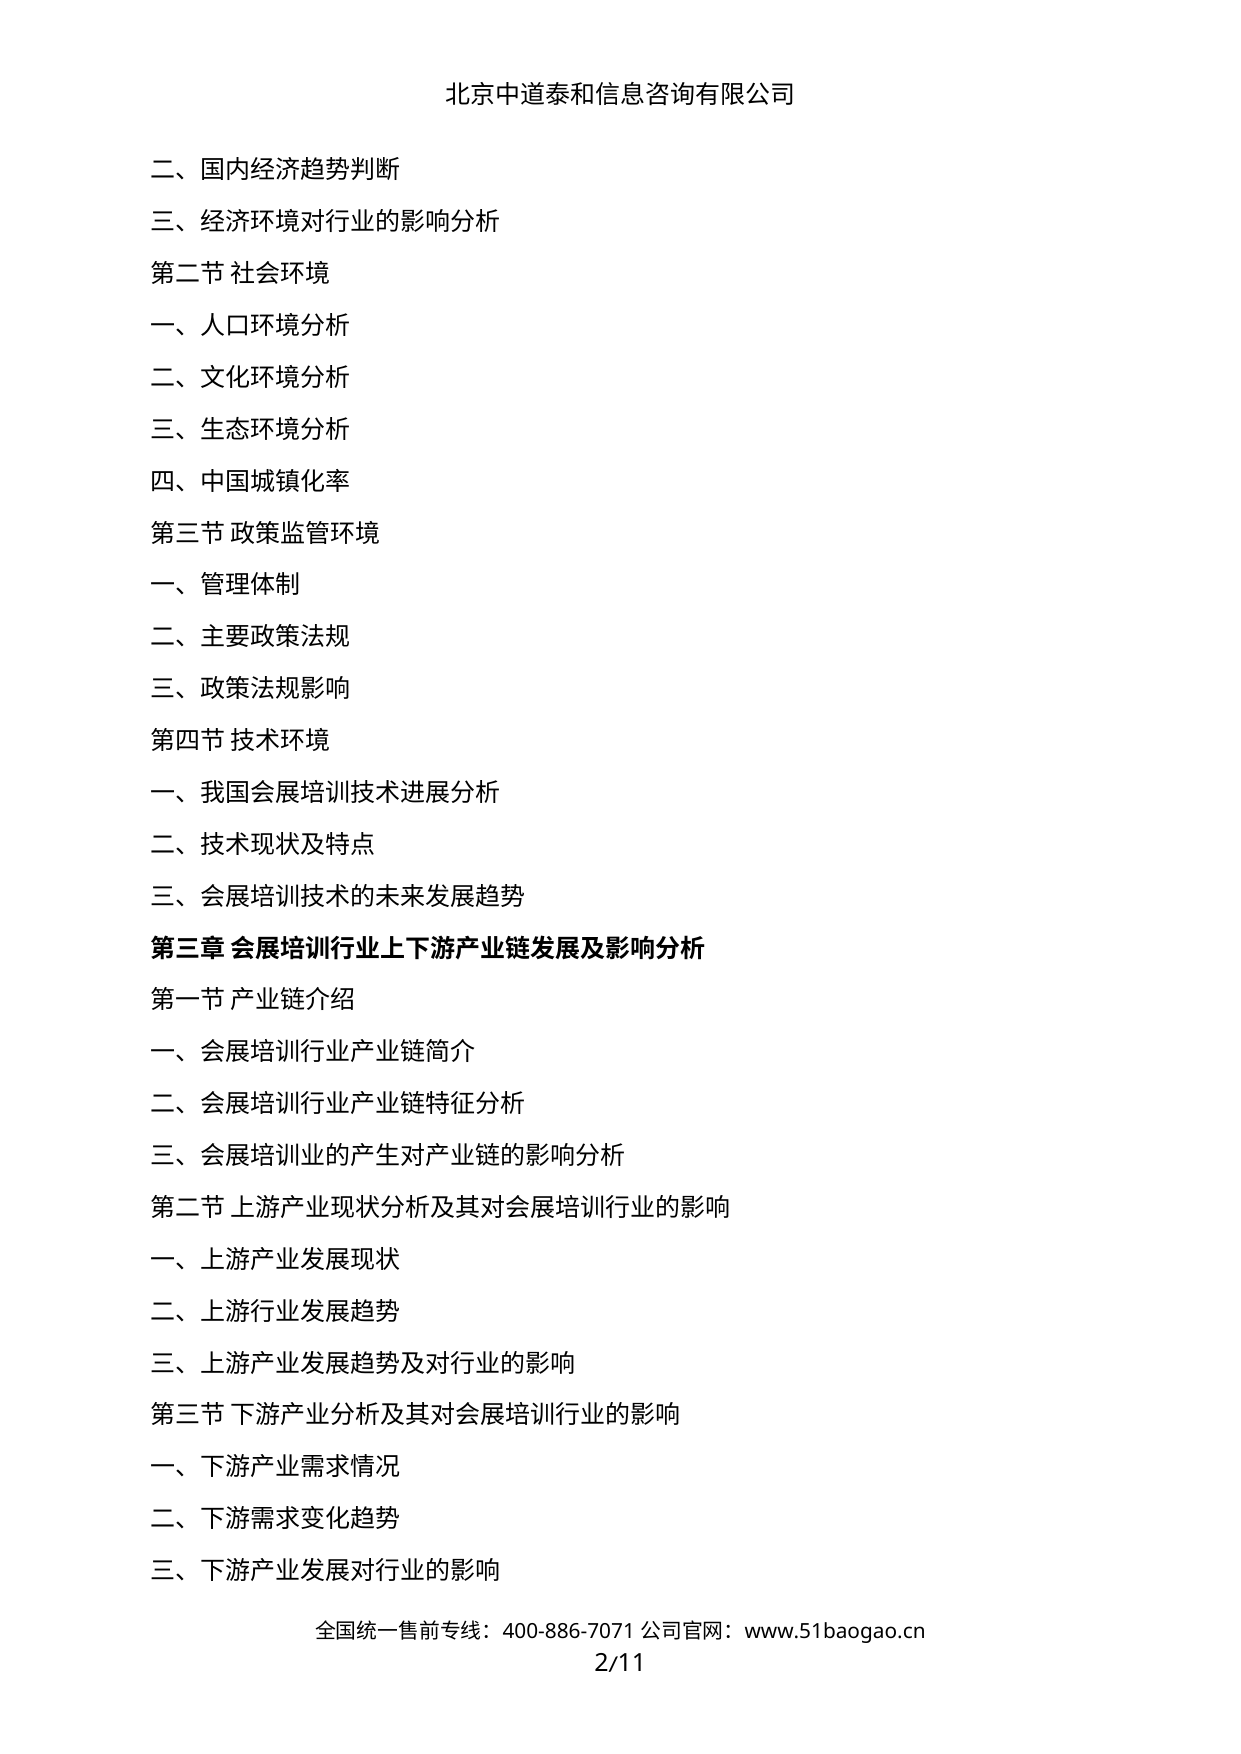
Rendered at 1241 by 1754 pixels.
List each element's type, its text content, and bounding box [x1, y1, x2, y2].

text 一、管理体制 [150, 565, 1090, 601]
text 二、技术现状及特点 [150, 824, 1090, 861]
text 二、文化环境分析 [150, 357, 1090, 394]
text 三、经济环境对行业的影响分析 [150, 202, 1090, 238]
text 三、会展培训业的产生对产业链的影响分析 [150, 1136, 1090, 1172]
text 一、会展培训行业产业链简介 [150, 1032, 1090, 1068]
text 二、国内经济趋势判断 [150, 150, 1090, 186]
text 三、会展培训技术的未来发展趋势 [150, 876, 1090, 912]
text 第三节 下游产业分析及其对会展培训行业的影响 [150, 1395, 1090, 1431]
text 三、生态环境分析 [150, 409, 1090, 446]
text 一、上游产业发展现状 [150, 1239, 1090, 1276]
text 三、政策法规影响 [150, 669, 1090, 705]
text 二、会展培训行业产业链特征分析 [150, 1084, 1090, 1120]
text 四、中国城镇化率 [150, 461, 1090, 497]
text 第三章 会展培训行业上下游产业链发展及影响分析 [150, 928, 1090, 964]
text 二、下游需求变化趋势 [150, 1499, 1090, 1535]
text 第二节 上游产业现状分析及其对会展培训行业的影响 [150, 1187, 1090, 1224]
text 三、下游产业发展对行业的影响 [150, 1551, 1090, 1587]
text 第三节 政策监管环境 [150, 513, 1090, 549]
text 一、我国会展培训技术进展分析 [150, 772, 1090, 809]
text 第二节 社会环境 [150, 254, 1090, 290]
text 二、主要政策法规 [150, 617, 1090, 653]
text 一、人口环境分析 [150, 306, 1090, 342]
text 第四节 技术环境 [150, 721, 1090, 757]
text 三、上游产业发展趋势及对行业的影响 [150, 1343, 1090, 1379]
text 一、下游产业需求情况 [150, 1447, 1090, 1483]
text 二、上游行业发展趋势 [150, 1291, 1090, 1327]
text 第一节 产业链介绍 [150, 980, 1090, 1016]
